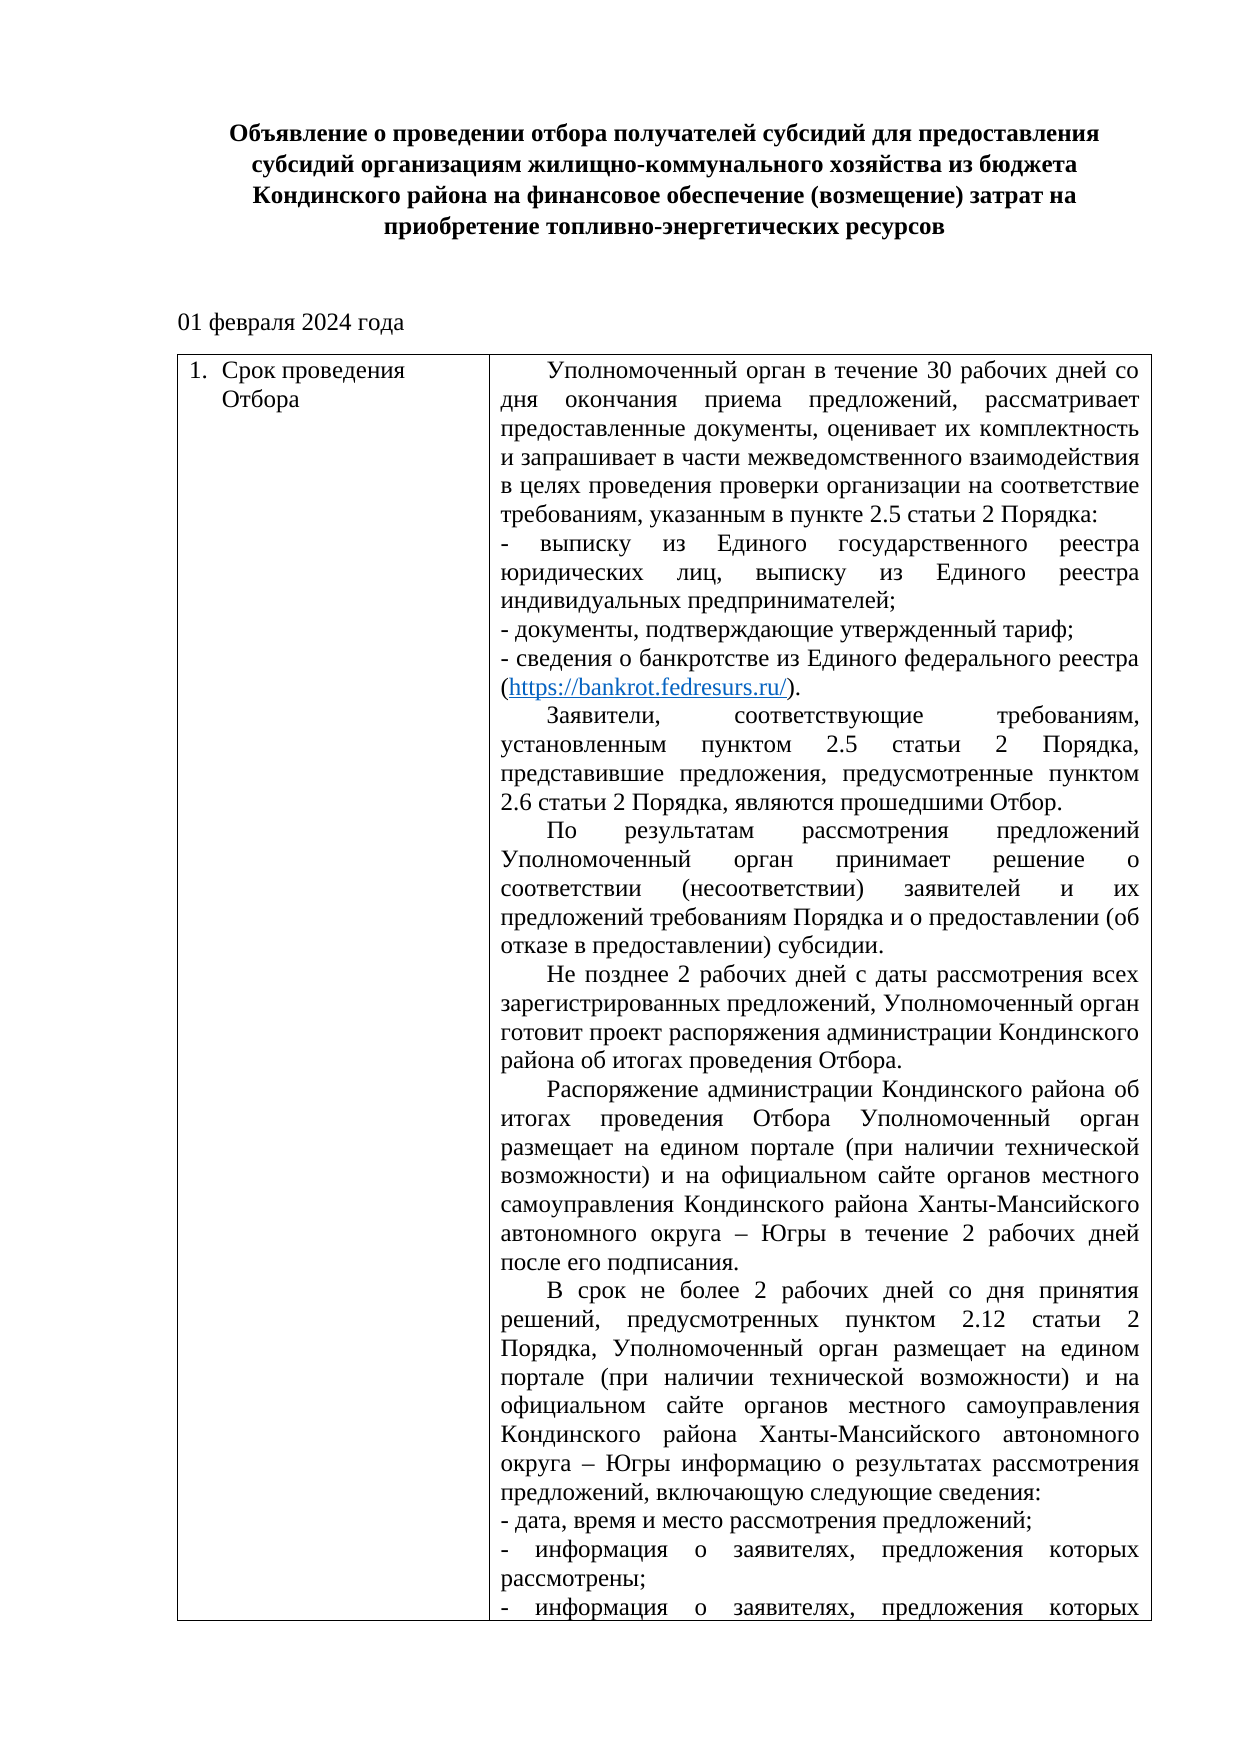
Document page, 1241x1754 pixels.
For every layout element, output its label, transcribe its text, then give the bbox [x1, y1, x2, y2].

text Объявление о проведении отбора получателей субсидий для предоставления субсидий организациям жилищно-коммунального хозяйства из бюджета Кондинского района на финансовое обеспечение (возмещение) затрат на приобретение топливно-энергетических ресурсов [177, 118, 1152, 240]
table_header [490, 355, 1151, 1620]
text 01 февраля 2024 года [177, 307, 1152, 335]
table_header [178, 355, 489, 1620]
